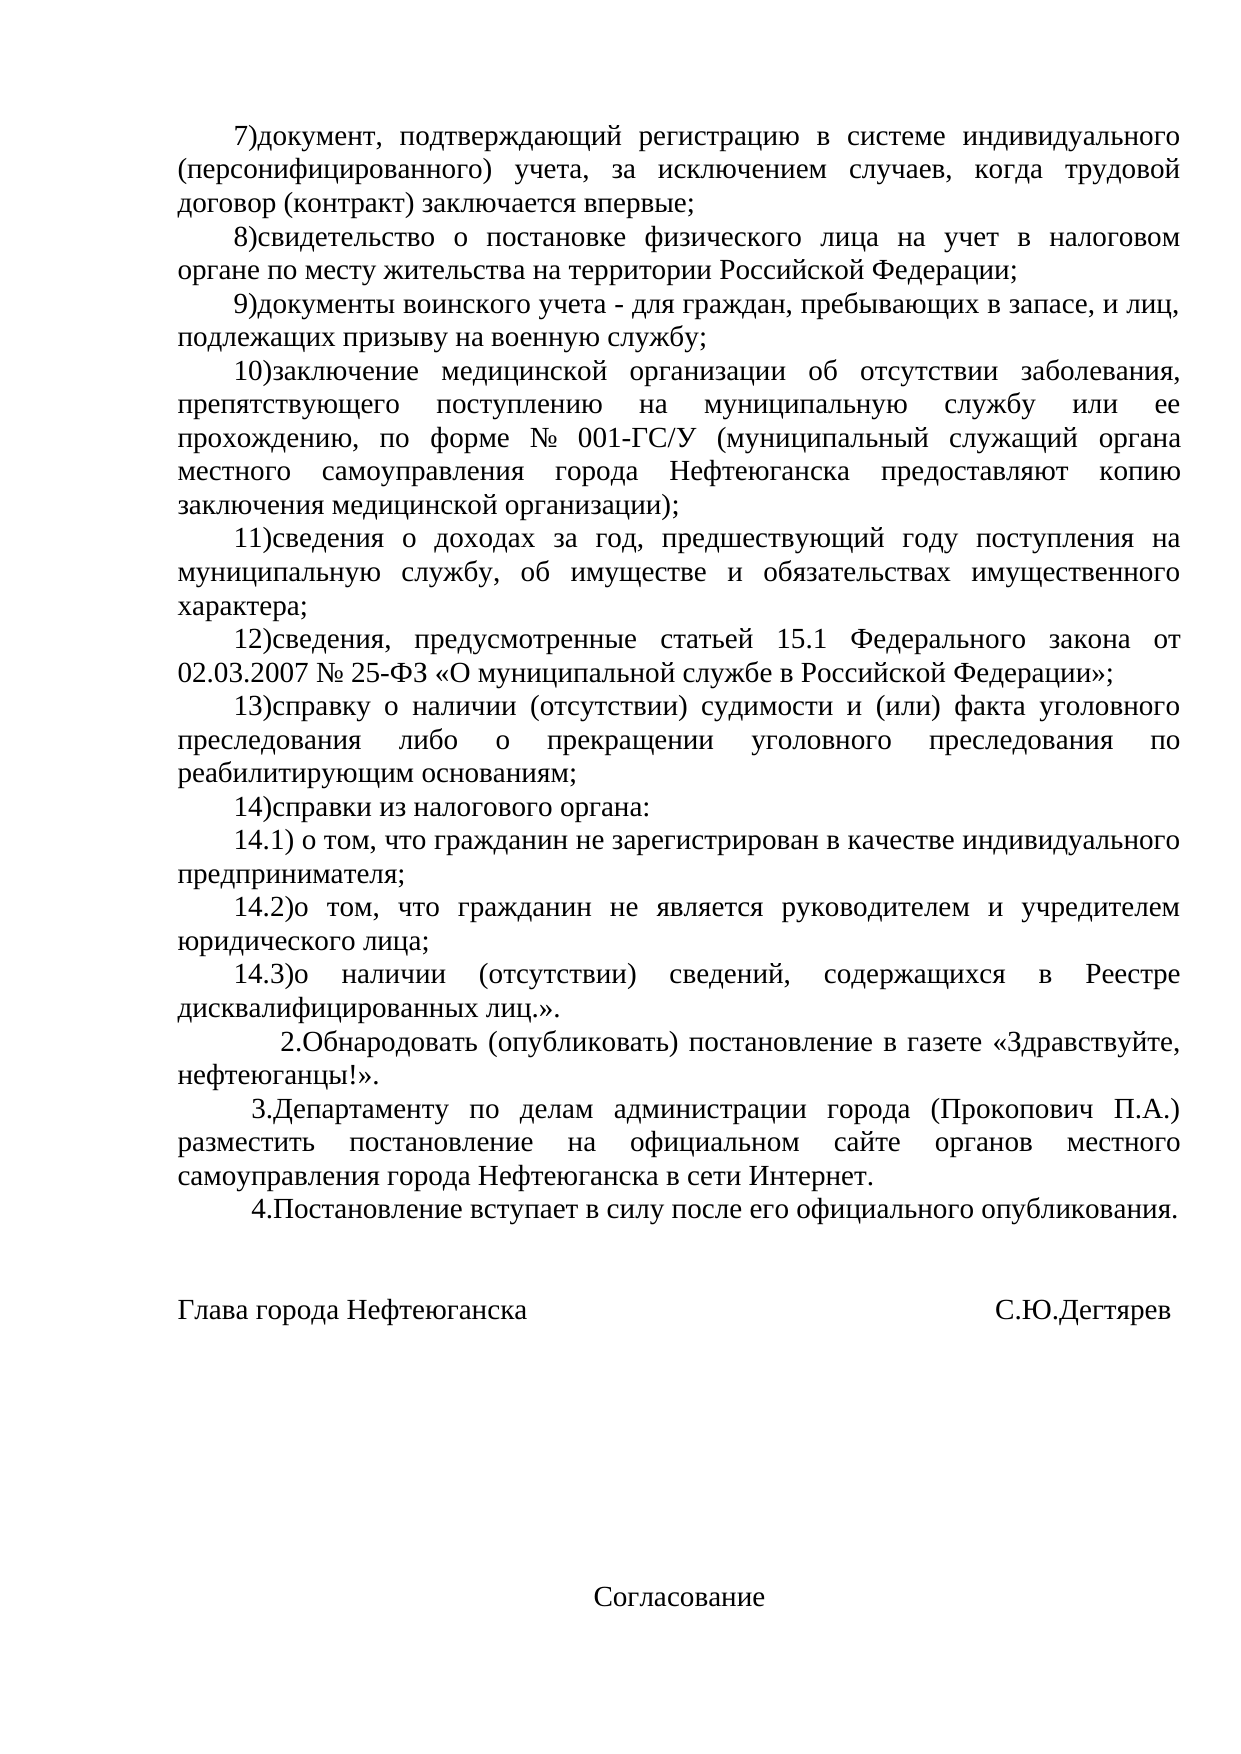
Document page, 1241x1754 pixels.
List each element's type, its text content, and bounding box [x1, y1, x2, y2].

text Согласование [177, 1579, 1181, 1612]
text 13)справку о наличии (отсутствии) судимости и (или) факта уголовного преследования либо о прекращении уголовного преследования по реабилитирующим основаниям; [177, 688, 1181, 789]
text 2.Обнародовать (опубликовать) постановление в газете «Здравствуйте, нефтеюганцы!». [177, 1024, 1181, 1091]
text 3.Департаменту по делам администрации города (Прокопович П.А.) разместить постановление на официальном сайте органов местного самоуправления города Нефтеюганска в сети Интернет. [177, 1091, 1181, 1191]
text 4.Постановление вступает в силу после его официального опубликования. [177, 1191, 1181, 1225]
text 7)документ, подтверждающий регистрацию в системе индивидуального (персонифицированного) учета, за исключением случаев, когда трудовой договор (контракт) заключается впервые; [177, 118, 1181, 219]
text 9)документы воинского учета - для граждан, пребывающих в запасе, и лиц, подлежащих призыву на военную службу; [177, 286, 1181, 353]
text 8)свидетельство о постановке физического лица на учет в налоговом органе по месту жительства на территории Российской Федерации; [177, 219, 1181, 286]
text 14.2)о том, что гражданин не является руководителем и учредителем юридического лица; [177, 889, 1181, 957]
text 14.3)о наличии (отсутствии) сведений, содержащихся в Реестре дисквалифицированных лиц.». [177, 957, 1181, 1024]
text 10)заключение медицинской организации об отсутствии заболевания, препятствующего поступлению на муниципальную службу или ее прохождению, по форме № 001-ГС/У (муниципальный служащий органа местного самоуправления города Нефтеюганска предоставляют копию заключения медицинской организации); [177, 353, 1181, 521]
text 14.1) о том, что гражданин не зарегистрирован в качестве индивидуального предпринимателя; [177, 822, 1181, 889]
text 12)сведения, предусмотренные статьей 15.1 Федерального закона от 02.03.2007 № 25-ФЗ «О муниципальной службе в Российской Федерации»; [177, 621, 1181, 688]
text Глава города Нефтеюганска С.Ю.Дегтярев [177, 1292, 1181, 1326]
text 11)сведения о доходах за год, предшествующий году поступления на муниципальную службу, об имуществе и обязательствах имущественного характера; [177, 521, 1181, 621]
text 14)справки из налогового органа: [177, 789, 1181, 822]
